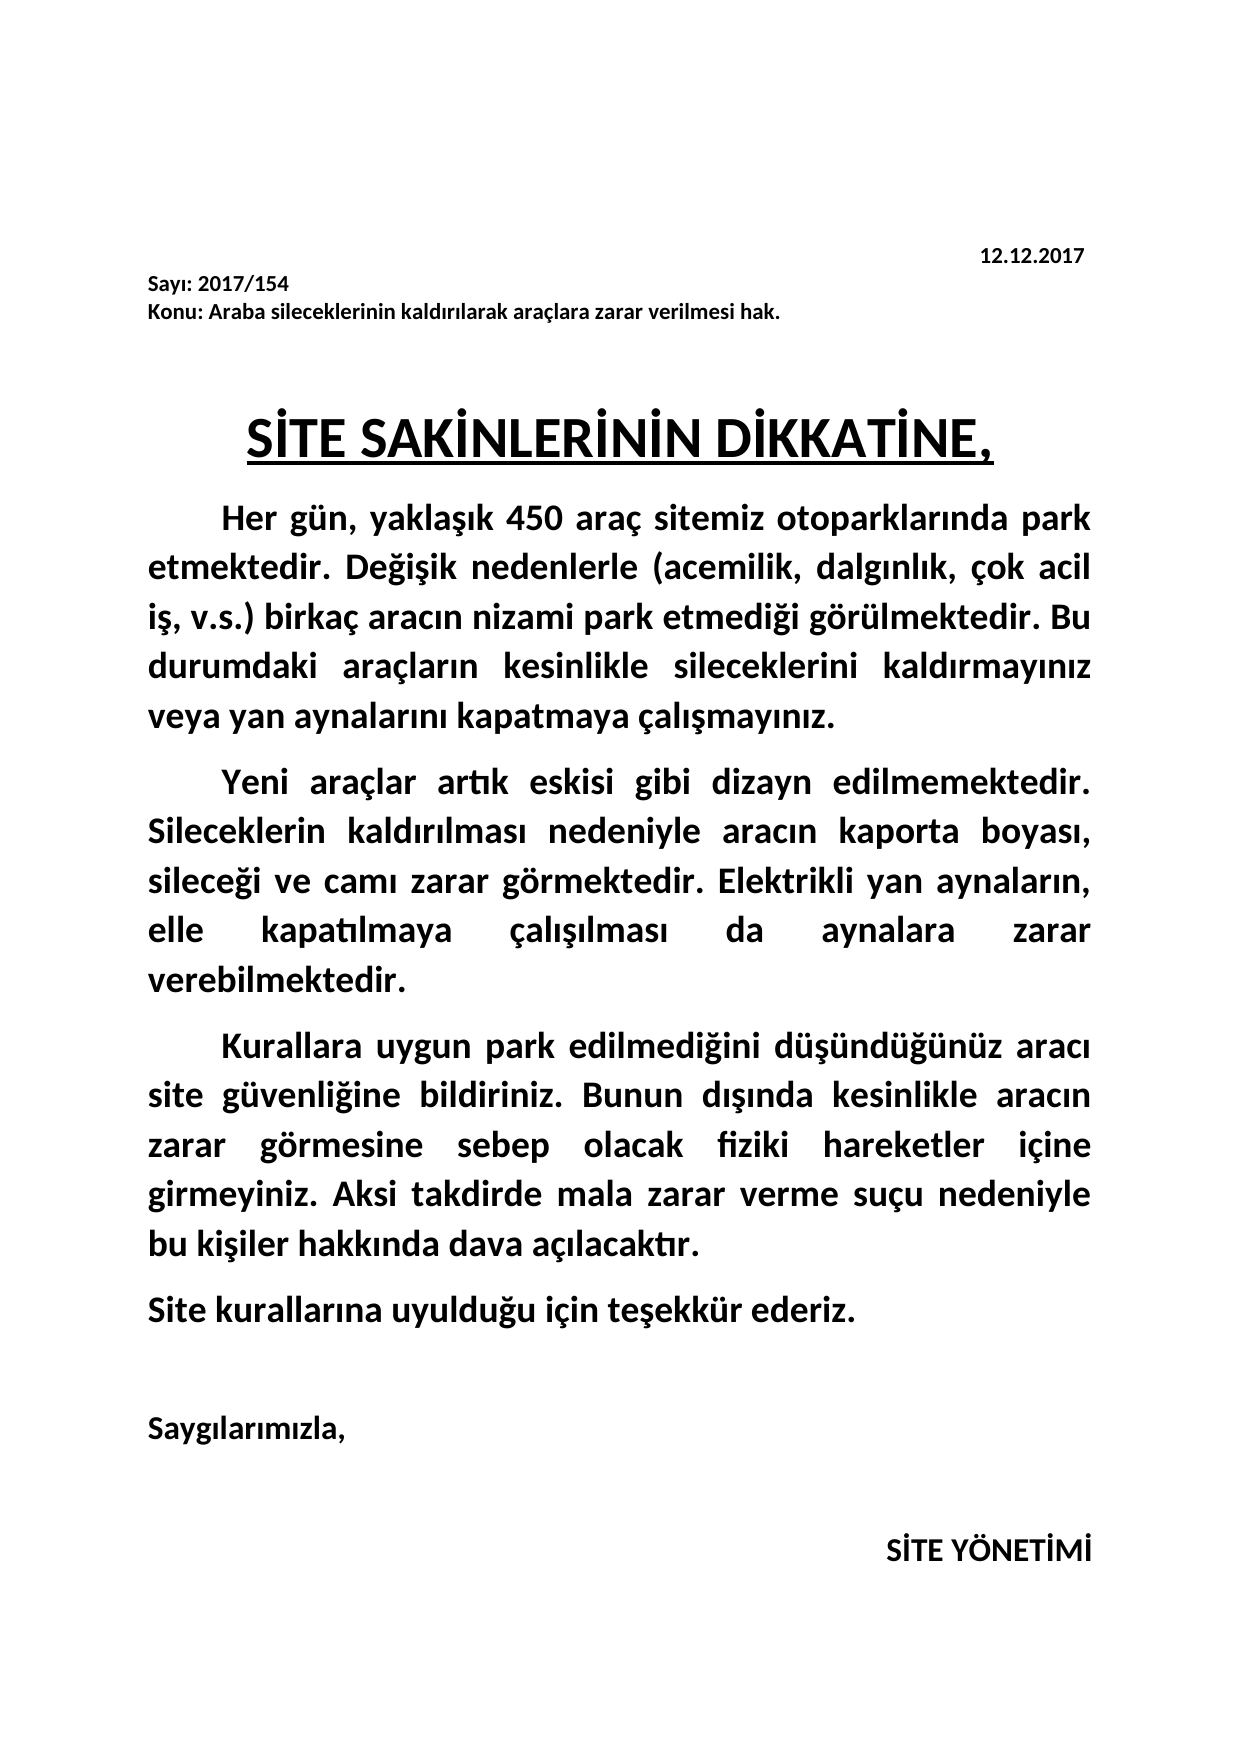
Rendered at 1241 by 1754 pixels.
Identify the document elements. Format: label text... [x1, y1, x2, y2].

text Yeni araçlar artık eskisi gibi dizayn edilmemektedir. Sileceklerin kaldırılması nedeniyle aracın kaporta boyası, sileceği ve camı zarar görmektedir. Elektrikli yan aynaların, elle kapatılmaya çalışılması da aynalara zarar verebilmektedir. [148, 758, 1093, 1002]
text Her gün, yaklaşık 450 araç sitemiz otoparklarında park etmektedir. Değişik nedenlerle (acemilik, dalgınlık, çok acil iş, v.s.) birkaç aracın nizami park etmediği görülmektedir. Bu durumdaki araçların kesinlikle sileceklerini kaldırmayınız veya yan aynalarını kapatmaya çalışmayınız. [148, 494, 1093, 738]
text Sayı: 2017/154 [148, 269, 1093, 297]
text 12.12.2017 [148, 241, 1093, 269]
text Kurallara uygun park edilmediğini düşündüğünüz aracı site güvenliğine bildiriniz. Bunun dışında kesinlikle aracın zarar görmesine sebep olacak fiziki hareketler içine girmeyiniz. Aksi takdirde mala zarar verme suçu nedeniyle bu kişiler hakkında dava açılacaktır. [148, 1022, 1093, 1266]
text Site kurallarına uyulduğu için teşekkür ederiz. [148, 1286, 1093, 1332]
text Saygılarımızla, [148, 1407, 1093, 1448]
text Konu: Araba sileceklerinin kaldırılarak araçlara zarar verilmesi hak. [148, 297, 1093, 325]
text SİTE YÖNETİMİ [148, 1528, 1093, 1569]
text SİTE SAKİNLERİNİN DİKKATİNE, [148, 400, 1093, 472]
